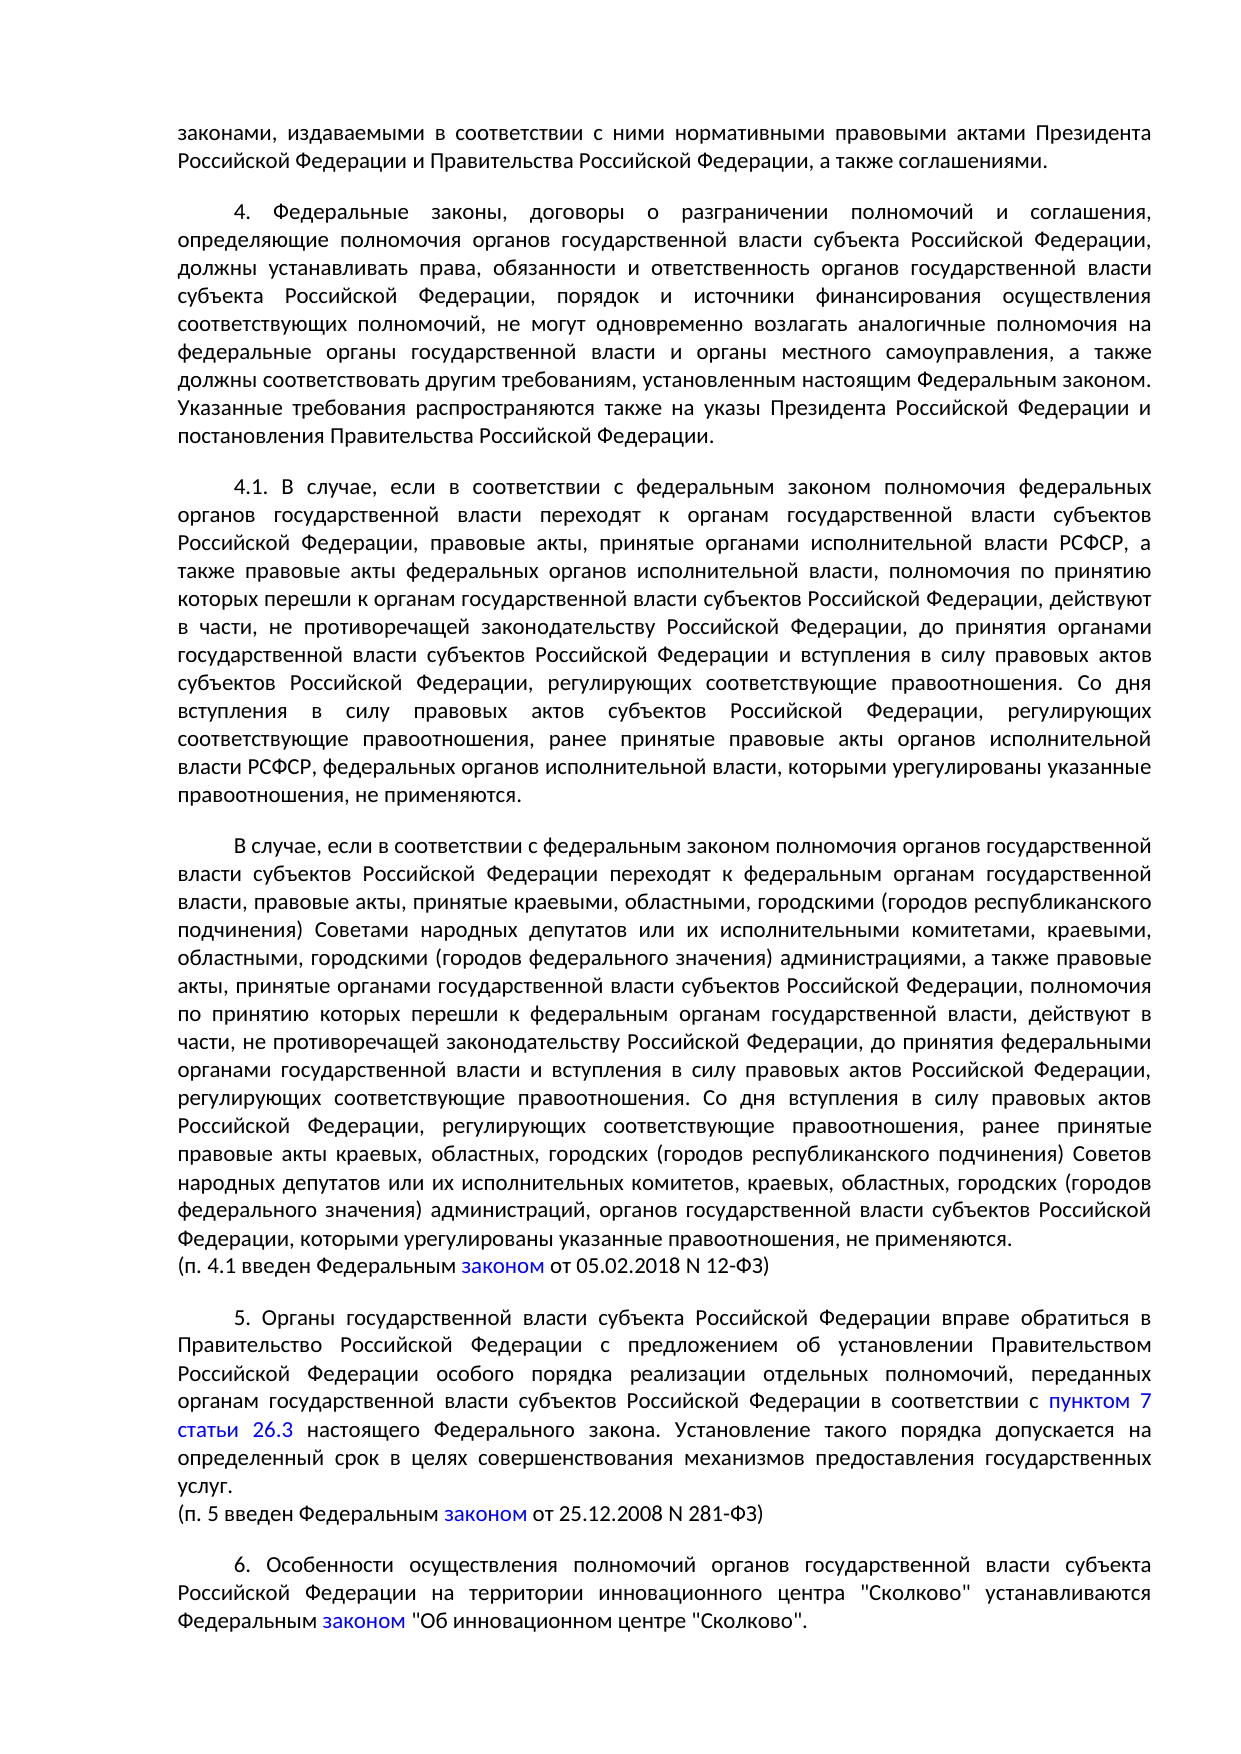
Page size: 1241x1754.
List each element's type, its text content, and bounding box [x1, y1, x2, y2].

text (п. 5 введен Федеральным законом от 25.12.2008 N 281-ФЗ) [177, 1499, 1152, 1527]
text 4. Федеральные законы, договоры о разграничении полномочий и соглашения, определяющие полномочия органов государственной власти субъекта Российской Федерации, должны устанавливать права, обязанности и ответственность органов государственной власти субъекта Российской Федерации, порядок и источники финансирования осуществления соответствующих полномочий, не могут одновременно возлагать аналогичные полномочия на федеральные органы государственной власти и органы местного самоуправления, а также должны соответствовать другим требованиям, установленным настоящим Федеральным законом. Указанные требования распространяются также на указы Президента Российской Федерации и постановления Правительства Российской Федерации. [177, 197, 1152, 449]
text (п. 4.1 введен Федеральным законом от 05.02.2018 N 12-ФЗ) [177, 1252, 1152, 1280]
text 4.1. В случае, если в соответствии с федеральным законом полномочия федеральных органов государственной власти переходят к органам государственной власти субъектов Российской Федерации, правовые акты, принятые органами исполнительной власти РСФСР, а также правовые акты федеральных органов исполнительной власти, полномочия по принятию которых перешли к органам государственной власти субъектов Российской Федерации, действуют в части, не противоречащей законодательству Российской Федерации, до принятия органами государственной власти субъектов Российской Федерации и вступления в силу правовых актов субъектов Российской Федерации, регулирующих соответствующие правоотношения. Со дня вступления в силу правовых актов субъектов Российской Федерации, регулирующих соответствующие правоотношения, ранее принятые правовые акты органов исполнительной власти РСФСР, федеральных органов исполнительной власти, которыми урегулированы указанные правоотношения, не применяются. [177, 472, 1152, 808]
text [177, 118, 1152, 174]
text 6. Особенности осуществления полномочий органов государственной власти субъекта Российской Федерации на территории инновационного центра "Сколково" устанавливаются Федеральным законом "Об инновационном центре "Сколково". [177, 1550, 1152, 1634]
text В случае, если в соответствии с федеральным законом полномочия органов государственной власти субъектов Российской Федерации переходят к федеральным органам государственной власти, правовые акты, принятые краевыми, областными, городскими (городов республиканского подчинения) Советами народных депутатов или их исполнительными комитетами, краевыми, областными, городскими (городов федерального значения) администрациями, а также правовые акты, принятые органами государственной власти субъектов Российской Федерации, полномочия по принятию которых перешли к федеральным органам государственной власти, действуют в части, не противоречащей законодательству Российской Федерации, до принятия федеральными органами государственной власти и вступления в силу правовых актов Российской Федерации, регулирующих соответствующие правоотношения. Со дня вступления в силу правовых актов Российской Федерации, регулирующих соответствующие правоотношения, ранее принятые правовые акты краевых, областных, городских (городов республиканского подчинения) Советов народных депутатов или их исполнительных комитетов, краевых, областных, городских (городов федерального значения) администраций, органов государственной власти субъектов Российской Федерации, которыми урегулированы указанные правоотношения, не применяются. [177, 831, 1152, 1252]
text 5. Органы государственной власти субъекта Российской Федерации вправе обратиться в Правительство Российской Федерации с предложением об установлении Правительством Российской Федерации особого порядка реализации отдельных полномочий, переданных органам государственной власти субъектов Российской Федерации в соответствии с пунктом 7 статьи 26.3 настоящего Федерального закона. Установление такого порядка допускается на определенный срок в целях совершенствования механизмов предоставления государственных услуг. [177, 1303, 1152, 1499]
